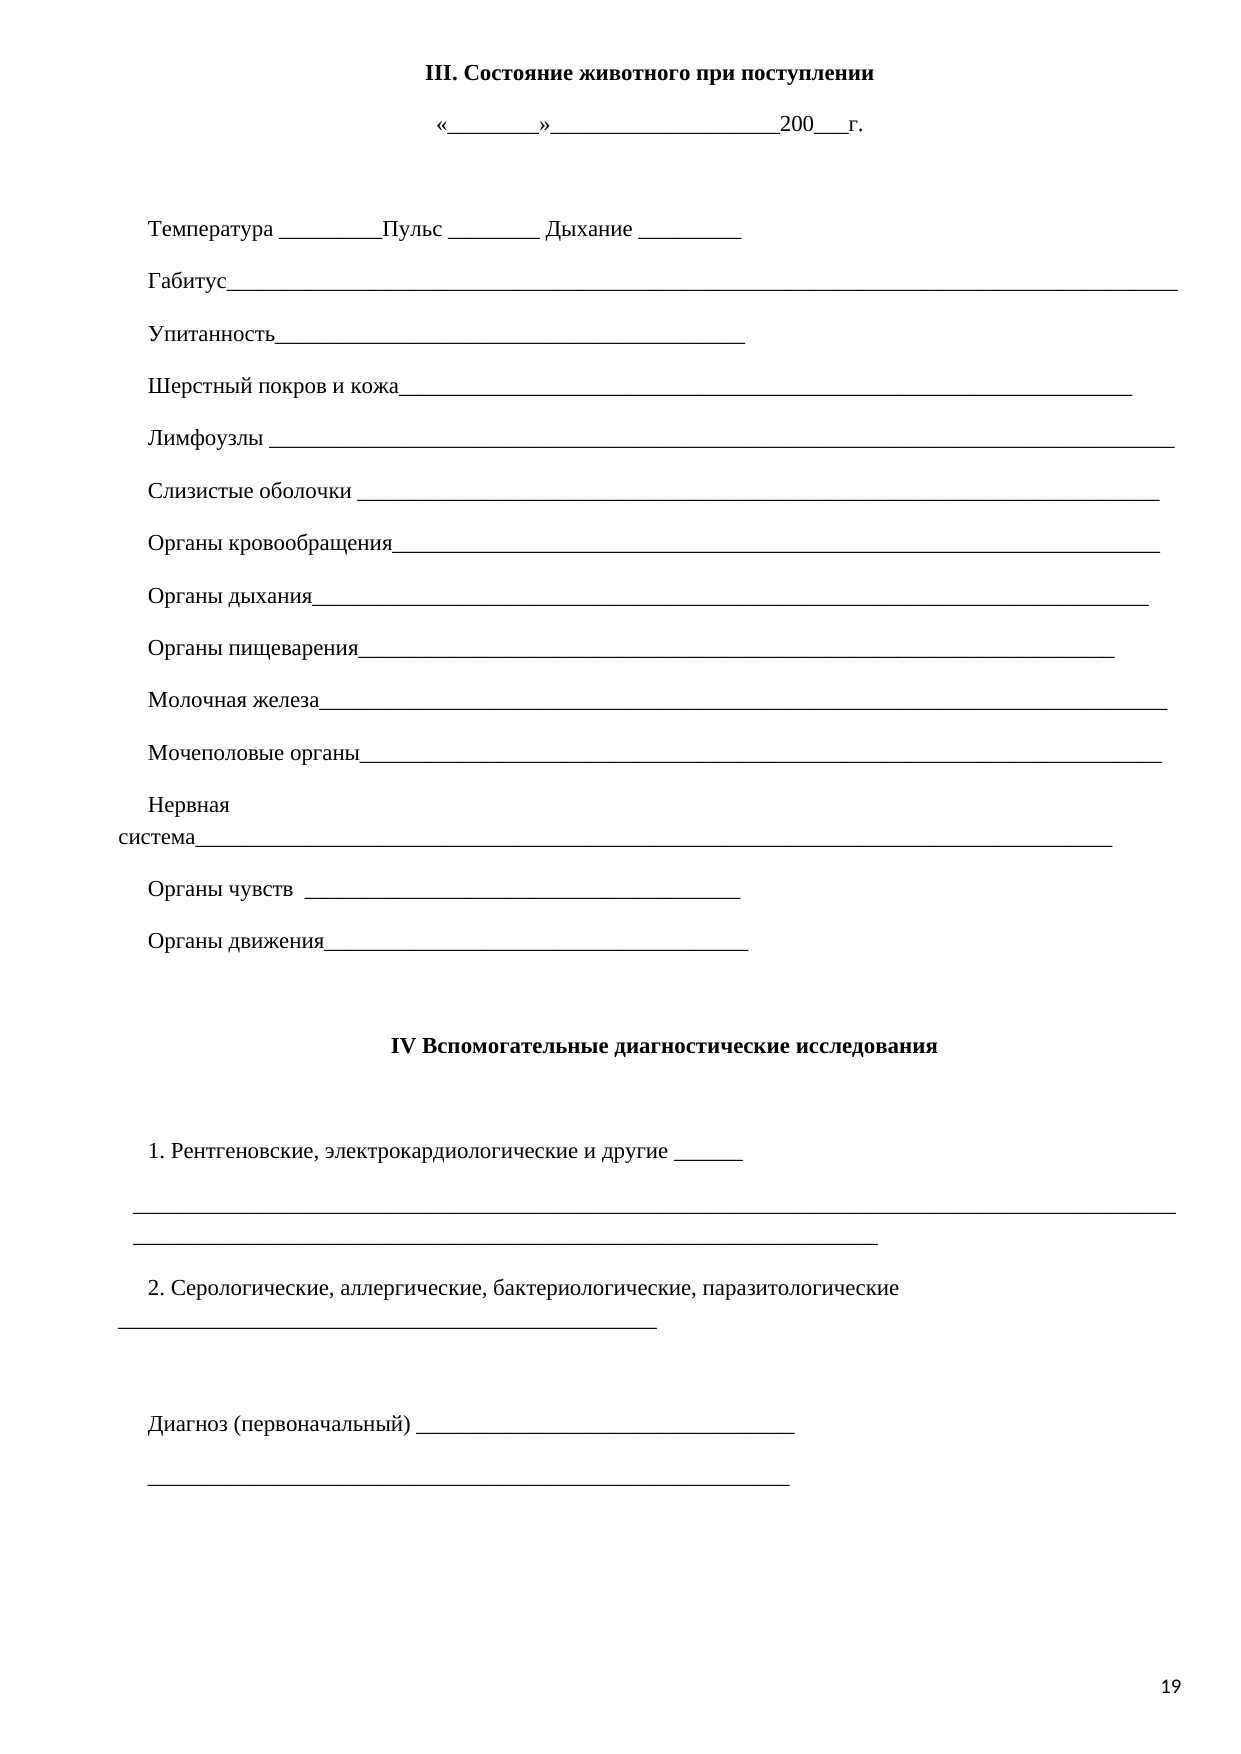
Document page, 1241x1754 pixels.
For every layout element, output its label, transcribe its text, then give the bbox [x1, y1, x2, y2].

text «________»____________________200___г. [118, 110, 1181, 136]
text Молочная железа__________________________________________________________________________ [118, 686, 1181, 713]
text Лимфоузлы _______________________________________________________________________________ [118, 424, 1181, 451]
text III. Состояние животного при поступлении [118, 59, 1181, 85]
text Органы дыхания_________________________________________________________________________ [118, 582, 1181, 608]
text ____________________________________________________________________________________________________________________________________________________________ [133, 1189, 1181, 1247]
text Органы чувств ______________________________________ [118, 875, 1181, 902]
text 1. Рентгеновские, электрокардиологические и другие ______ [118, 1137, 1181, 1163]
text Диагноз (первоначальный) _________________________________ [118, 1410, 1181, 1436]
text Габитус___________________________________________________________________________________ [118, 267, 1181, 294]
text Органы движения_____________________________________ [118, 928, 1181, 954]
text Шерстный покров и кожа________________________________________________________________ [118, 372, 1181, 398]
text Органы пищеварения__________________________________________________________________ [118, 634, 1181, 660]
text 2. Серологические, аллергические, бактериологические, паразитологические _______________________________________________ [118, 1273, 1181, 1331]
text Температура _________Пульс ________ Дыхание _________ [118, 215, 1181, 241]
text Слизистые оболочки ______________________________________________________________________ [118, 477, 1181, 503]
text IV Вспомогательные диагностические исследования [118, 1032, 1181, 1059]
text Нервная система________________________________________________________________________________ [118, 791, 1181, 849]
text Органы кровообращения___________________________________________________________________ [118, 529, 1181, 556]
text ________________________________________________________ [118, 1462, 1181, 1489]
text Упитанность_________________________________________ [118, 320, 1181, 346]
text Мочеполовые органы______________________________________________________________________ [118, 739, 1181, 765]
